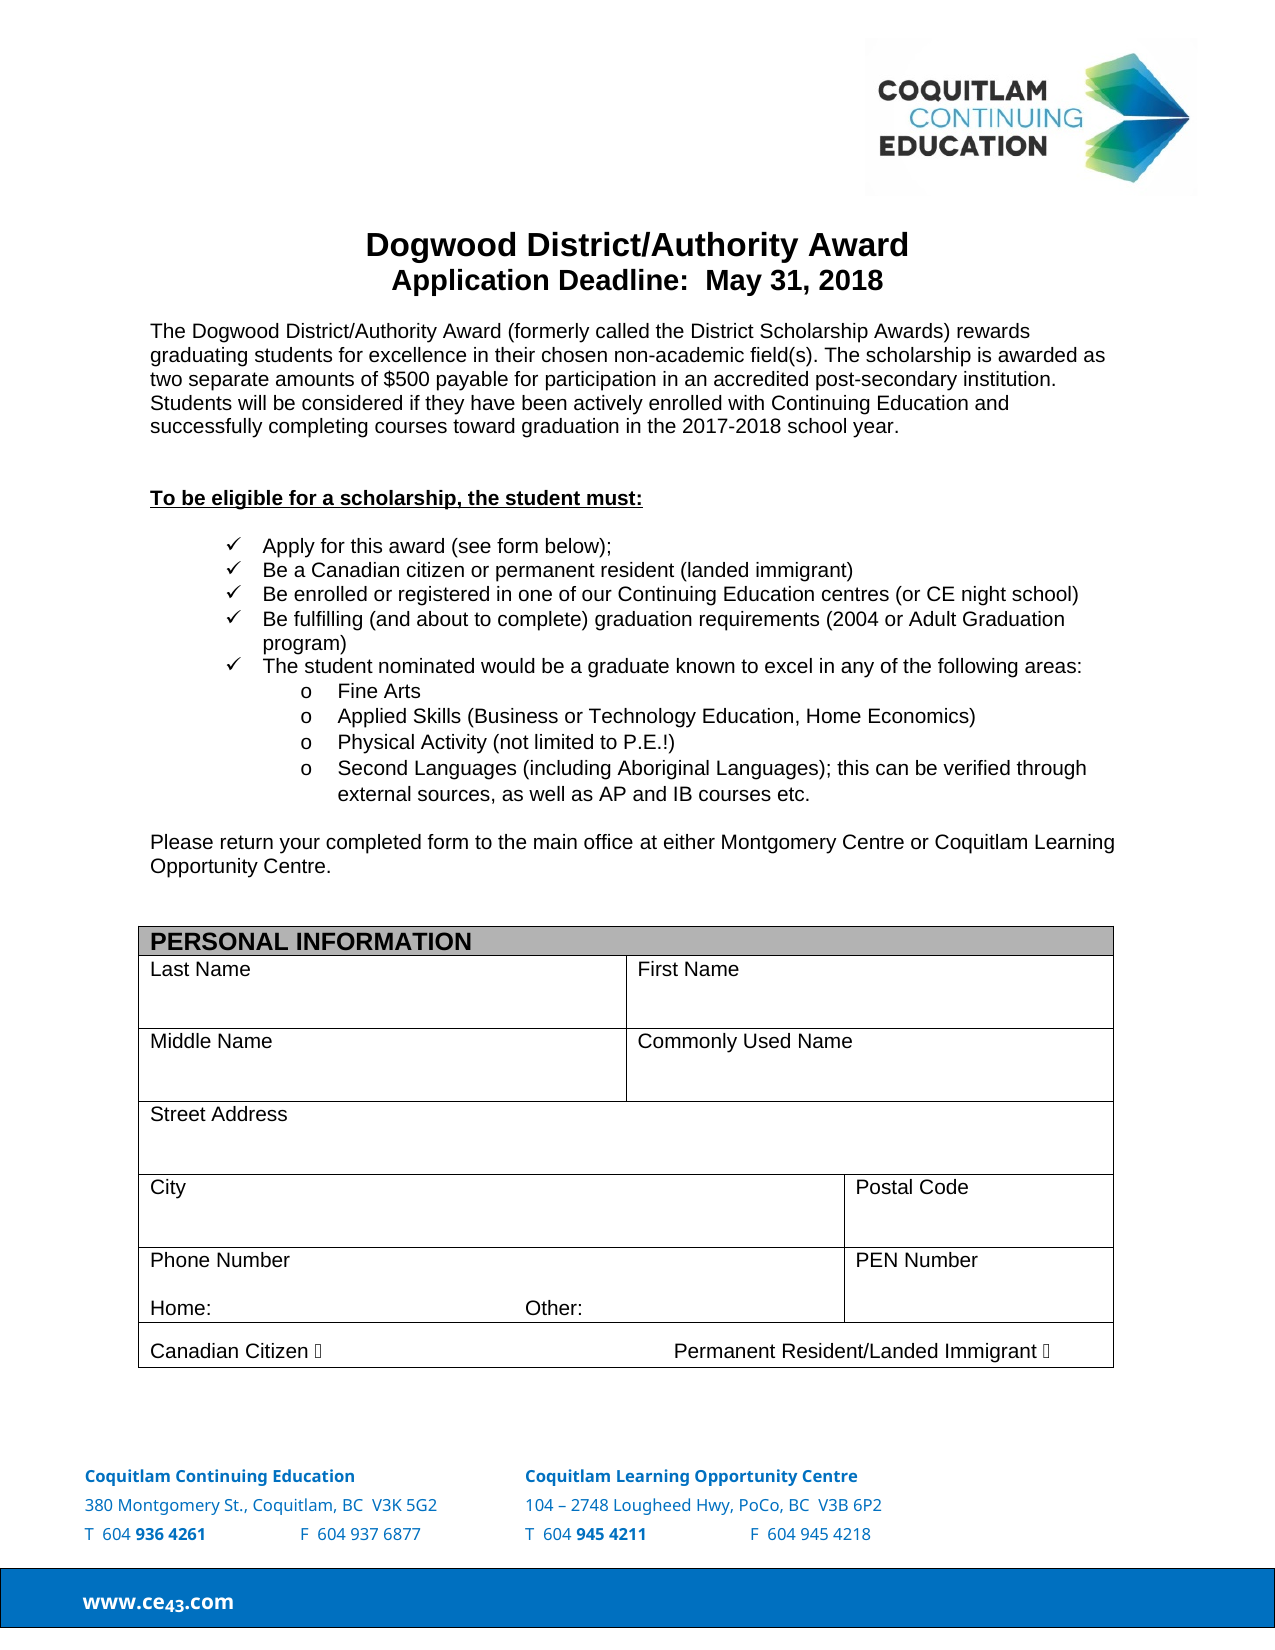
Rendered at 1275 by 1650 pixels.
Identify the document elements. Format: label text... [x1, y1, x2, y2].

table_cell Commonly Used Name [627, 1029, 1113, 1101]
text To be eligible for a scholarship, the student must: [150, 486, 1125, 510]
text Application Deadline: May 31, 2018 [150, 263, 1125, 297]
table_header PERSONAL INFORMATION [139, 927, 1113, 955]
text The Dogwood District/Authority Award (formerly called the District Scholarship Awards) rewards graduating students for excellence in their chosen non-academic field(s). The scholarship is awarded as two separate amounts of $500 payable for participation in an accredited post-secondary institution. Students will be considered if they have been actively enrolled with Continuing Education and successfully completing courses toward graduation in the 2017-2018 school year. [150, 318, 1125, 438]
table_cell Last Name [139, 956, 626, 1028]
list Be fulfilling (and about to complete) graduation requirements (2004 or Adult Graduation program) [225, 606, 1125, 654]
table_cell City [139, 1175, 844, 1247]
picture [865, 38, 1198, 196]
text Dogwood District/Authority Award [150, 225, 1125, 263]
table_cell Middle Name [139, 1029, 626, 1101]
table_cell Street Address [139, 1102, 1113, 1174]
table_cell Canadian Citizen Permanent Resident/Landed Immigrant [139, 1323, 1113, 1367]
list Apply for this award (see form below); [225, 534, 1125, 558]
list Applied Skills (Business or Technology Education, Home Economics) [300, 704, 1125, 730]
list Be enrolled or registered in one of our Continuing Education centres (or CE night school) [225, 582, 1125, 606]
list Fine Arts [300, 678, 1125, 704]
table_cell PEN Number [845, 1248, 1113, 1322]
table_cell First Name [627, 956, 1113, 1028]
list Physical Activity (not limited to P.E.!) [300, 730, 1125, 756]
list Be a Canadian citizen or permanent resident (landed immigrant) [225, 558, 1125, 582]
list Second Languages (including Aboriginal Languages); this can be verified through external sources, as well as AP and IB courses etc. [300, 756, 1125, 806]
text Please return your completed form to the main office at either Montgomery Centre or Coquitlam Learning Opportunity Centre. [150, 830, 1125, 878]
list The student nominated would be a graduate known to excel in any of the following areas: [225, 654, 1125, 678]
table_cell Phone Number Home: Other: [139, 1248, 844, 1322]
table_cell Postal Code [845, 1175, 1113, 1247]
